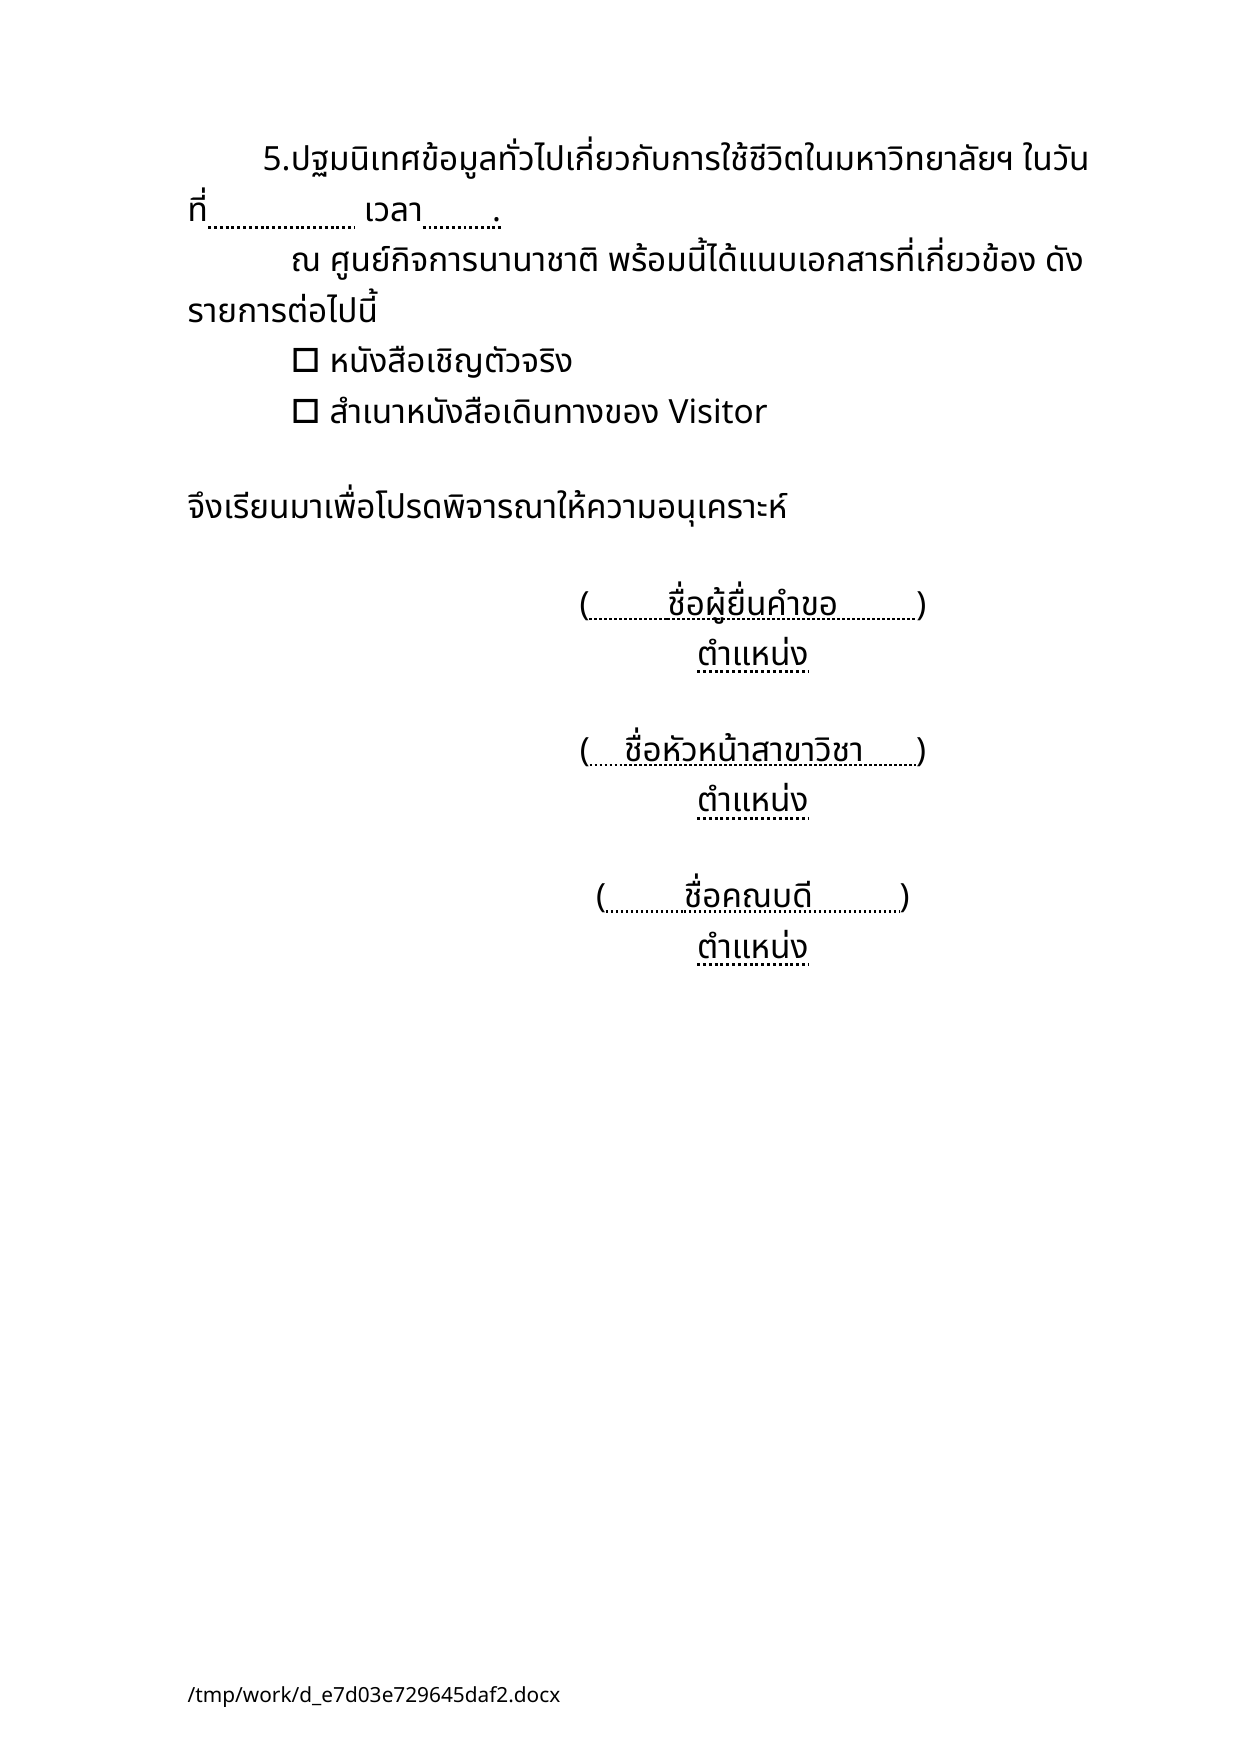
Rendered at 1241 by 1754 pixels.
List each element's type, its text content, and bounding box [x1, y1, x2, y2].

text ( ชื่อผู้ยื่นคำขอ ) [412, 579, 1093, 630]
text หนังสือเชิญตัวจริง [187, 337, 1093, 387]
text ตำแหน่ง [412, 923, 1093, 973]
text สำเนาหนังสือเดินทางของ Visitor [187, 387, 1093, 438]
text ตำแหน่ง [412, 630, 1093, 680]
text ( ชื่อคณบดี ) [412, 872, 1093, 923]
text 5. ปฐมนิเทศข้อมูลทั่วไปเกี่ยวกับการใช้ชีวิตในมหาวิทยาลัยฯ ในวันที่ เวลา . [187, 135, 1093, 236]
text จึงเรียนมาเพื่อโปรดพิจารณาให้ความอนุเคราะห์ [187, 483, 1093, 534]
text ตำแหน่ง [412, 776, 1093, 827]
text ณ ศูนย์กิจการนานาชาติ พร้อมนี้ได้แนบเอกสารที่เกี่ยวข้อง ดังรายการต่อไปนี้ [187, 236, 1093, 337]
text ( ชื่อหัวหน้าสาขาวิชา ) [412, 726, 1093, 776]
